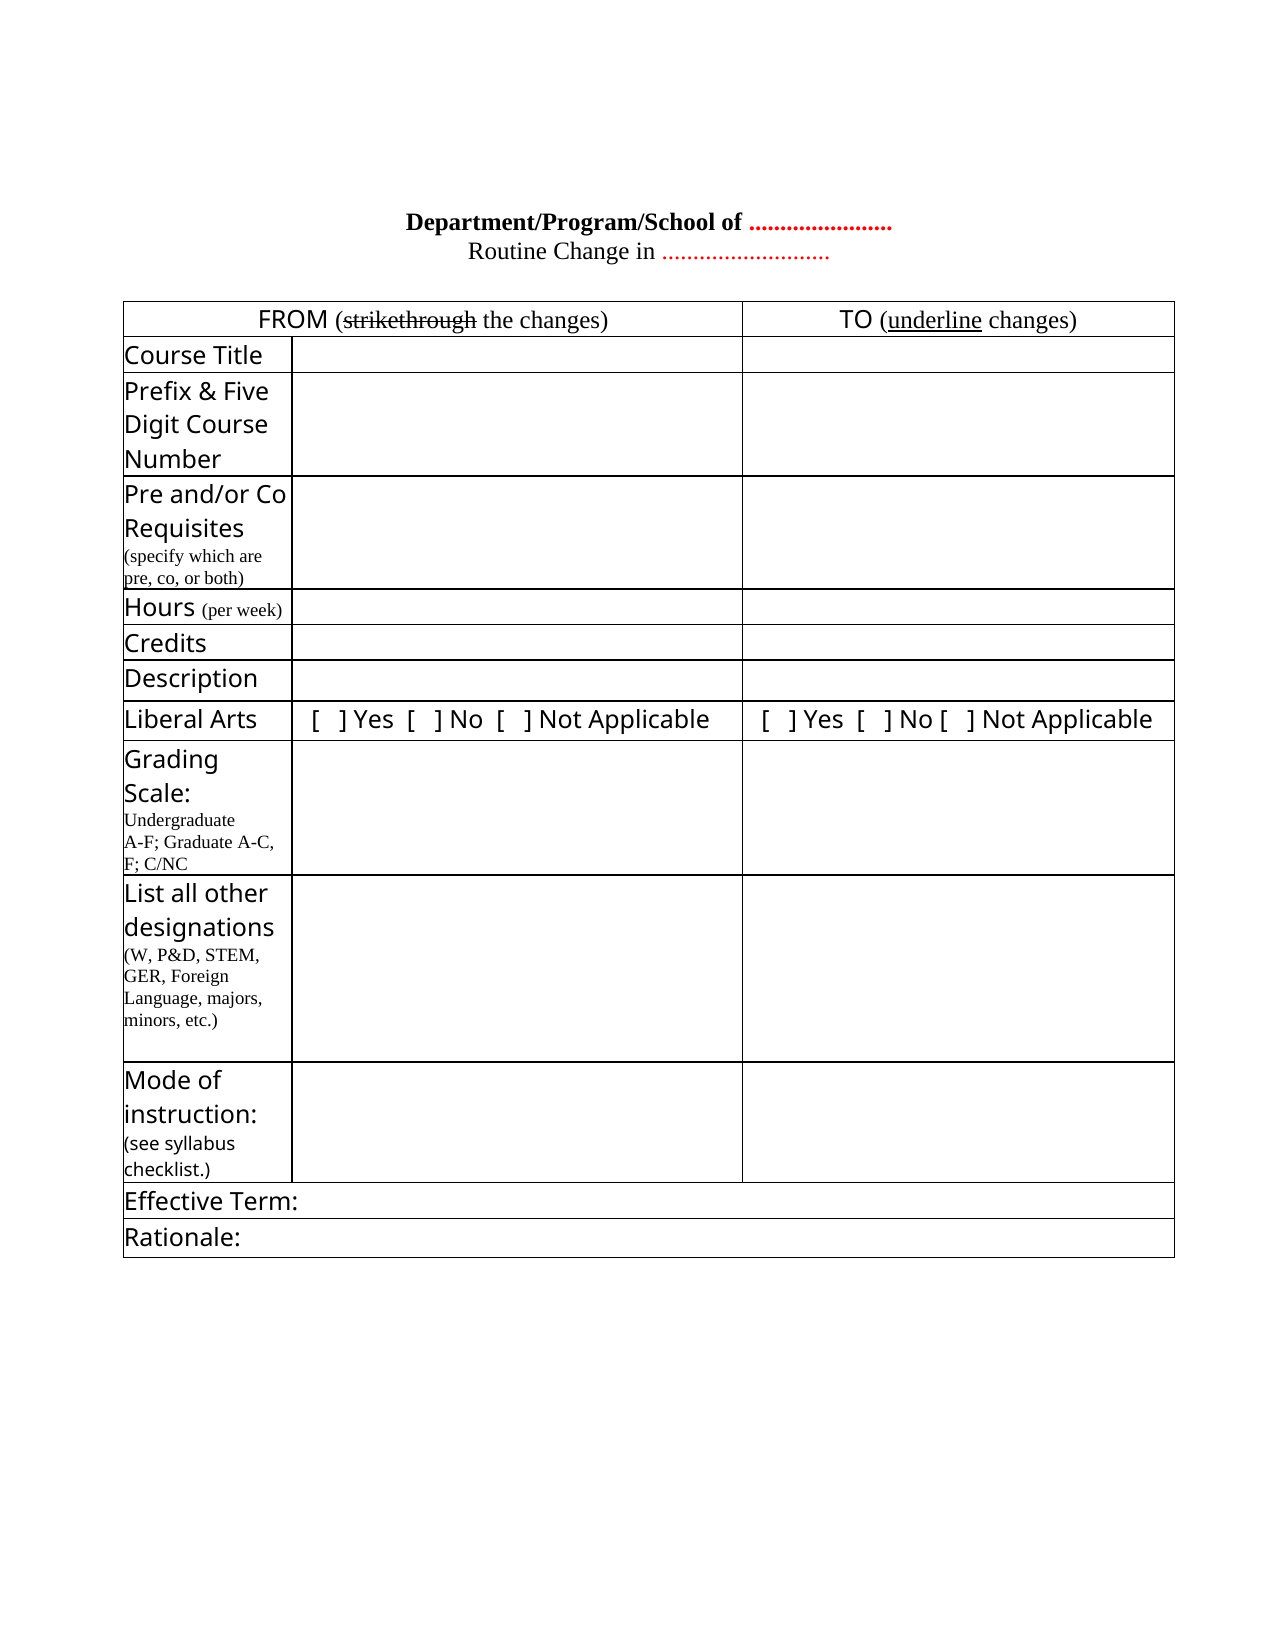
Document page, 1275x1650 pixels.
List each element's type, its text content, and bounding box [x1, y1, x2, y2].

table_cell [743, 741, 1174, 874]
table_cell Hours (per week) [124, 590, 291, 624]
table_cell [ ] Yes [ ] No [ ] Not Applicable [743, 702, 1174, 740]
table_cell [293, 590, 742, 624]
table_cell Course Title [124, 337, 291, 372]
table_cell [743, 625, 1174, 659]
table_header TO (underline changes) [743, 302, 1174, 336]
table_cell [743, 477, 1174, 588]
table_cell [293, 876, 742, 1061]
table_cell [743, 590, 1174, 624]
table_cell Pre and/or Co Requisites (specify which are pre, co, or both) [124, 477, 291, 588]
table_cell [293, 741, 742, 874]
table_cell [ ] Yes [ ] No [ ] Not Applicable [293, 702, 742, 740]
table_header FROM (strikethrough the changes) [124, 302, 742, 336]
table_cell Description [124, 661, 291, 700]
table_cell Credits [124, 625, 291, 659]
table_cell [743, 373, 1174, 475]
table_cell Grading Scale: Undergraduate A-F; Graduate A-C, F; C/NC [124, 741, 291, 874]
text Department/Program/School of ....................... [133, 207, 1164, 236]
table_cell [743, 661, 1174, 700]
table_cell Prefix & Five Digit Course Number [124, 373, 291, 475]
text Routine Change in ........................... [133, 236, 1164, 265]
table_cell List all other designations (W, P&D, STEM, GER, Foreign Language, majors, minors, etc.) [124, 876, 291, 1061]
table_cell Rationale: [124, 1219, 1174, 1257]
table_cell [293, 373, 742, 475]
table_cell [293, 337, 742, 372]
table_cell [293, 625, 742, 659]
table_cell [293, 661, 742, 700]
table_cell [743, 1063, 1174, 1182]
table_cell [293, 1063, 742, 1182]
table_cell Liberal Arts [124, 702, 291, 740]
table_cell [743, 337, 1174, 372]
table_cell Effective Term: [124, 1183, 1174, 1218]
table_cell Mode of instruction: (see syllabus checklist.) [124, 1063, 291, 1182]
table_cell [293, 477, 742, 588]
table_cell [743, 876, 1174, 1061]
